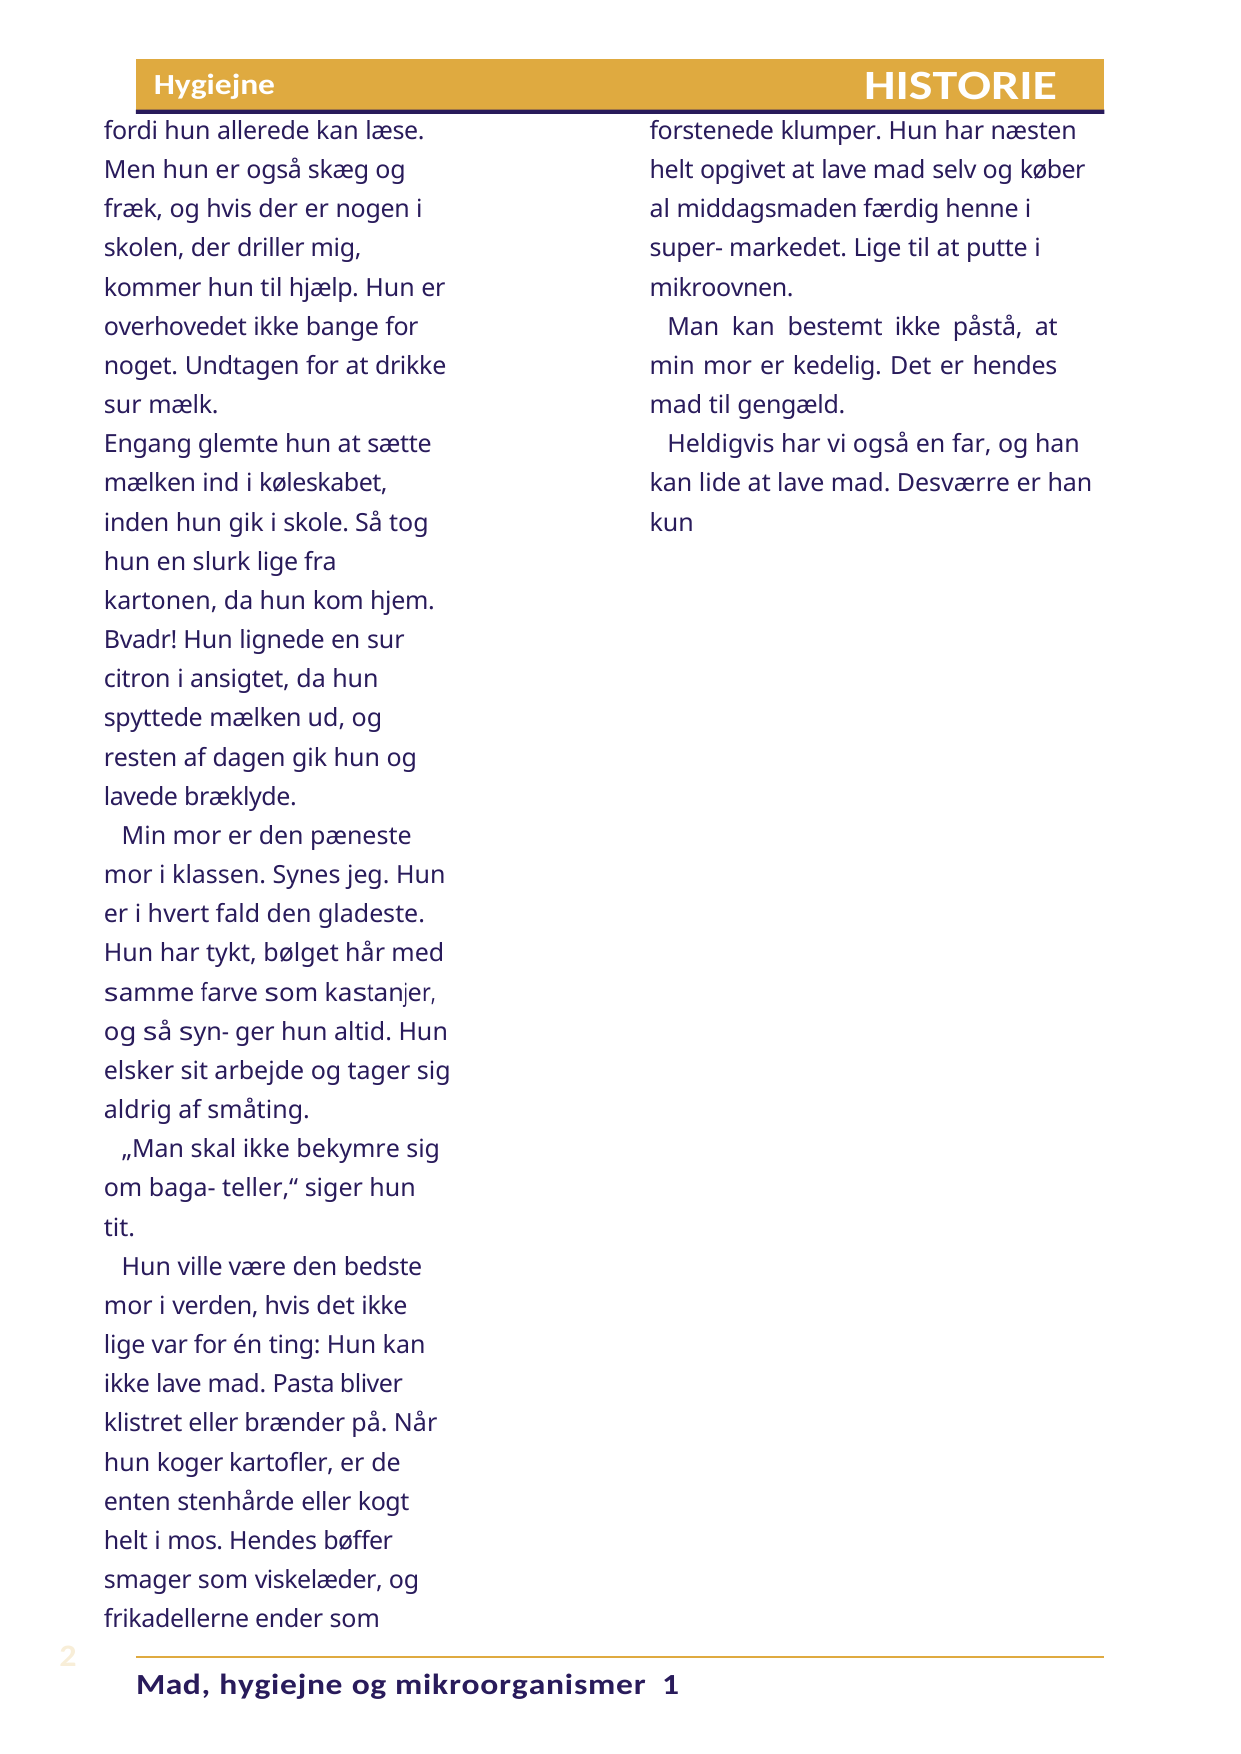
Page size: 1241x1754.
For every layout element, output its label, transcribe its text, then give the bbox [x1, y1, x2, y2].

text Min mor er den pæneste mor i klassen. Synes jeg. Hun er i hvert fald den gladeste. Hun har tykt, bølget hår med samme farve som kastanjer, og så syn- ger hun altid. Hun elsker sit arbejde og tager sig aldrig af småting. [104, 817, 456, 1126]
text Engang glemte hun at sætte mælken ind i køleskabet, inden hun gik i skole. Så tog hun en slurk lige fra kartonen, da hun kom hjem. Bvadr! Hun lignede en sur citron i ansigtet, da hun spyttede mælken ud, og resten af dagen gik hun og lavede bræklyde. [104, 426, 452, 812]
text Hun ville være den bedste mor i verden, hvis det ikke lige var for én ting: Hun kan ikke lave mad. Pasta bliver klistret eller brænder på. Når hun koger kartoﬂer, er de enten stenhårde eller kogt helt i mos. Hendes bøffer smager som viskelæder, og frikadellerne ender som forstenede klumper. Hun har næsten helt opgivet at lave mad selv og køber al middagsmaden færdig henne i super- markedet. Lige til at putte i mikroovnen. [104, 1248, 451, 1635]
text Man kan bestemt ikke påstå, at min mor er kedelig. Det er hendes mad til gengæld. [649, 308, 1058, 421]
text „Man skal ikke bekymre sig om baga- teller,“ siger hun tit. [104, 1131, 452, 1243]
text Heldigvis har vi også en far, og han kan lide at lave mad. Desværre er han kun [649, 426, 1109, 538]
text fordi hun allerede kan læse. Men hun er også skæg og fræk, og hvis der er nogen i skolen, der driller mig, kommer hun til hjælp. Hun er overhovedet ikke bange for noget. Undtagen for at drikke sur mælk. [104, 112, 451, 421]
text Hun ville være den bedste mor i verden, hvis det ikke lige var for én ting: Hun kan ikke lave mad. Pasta bliver klistret eller brænder på. Når hun koger kartoﬂer, er de enten stenhårde eller kogt helt i mos. Hendes bøffer smager som viskelæder, og frikadellerne ender som forstenede klumper. Hun har næsten helt opgivet at lave mad selv og køber al middagsmaden færdig henne i super- markedet. Lige til at putte i mikroovnen. [649, 112, 1102, 303]
